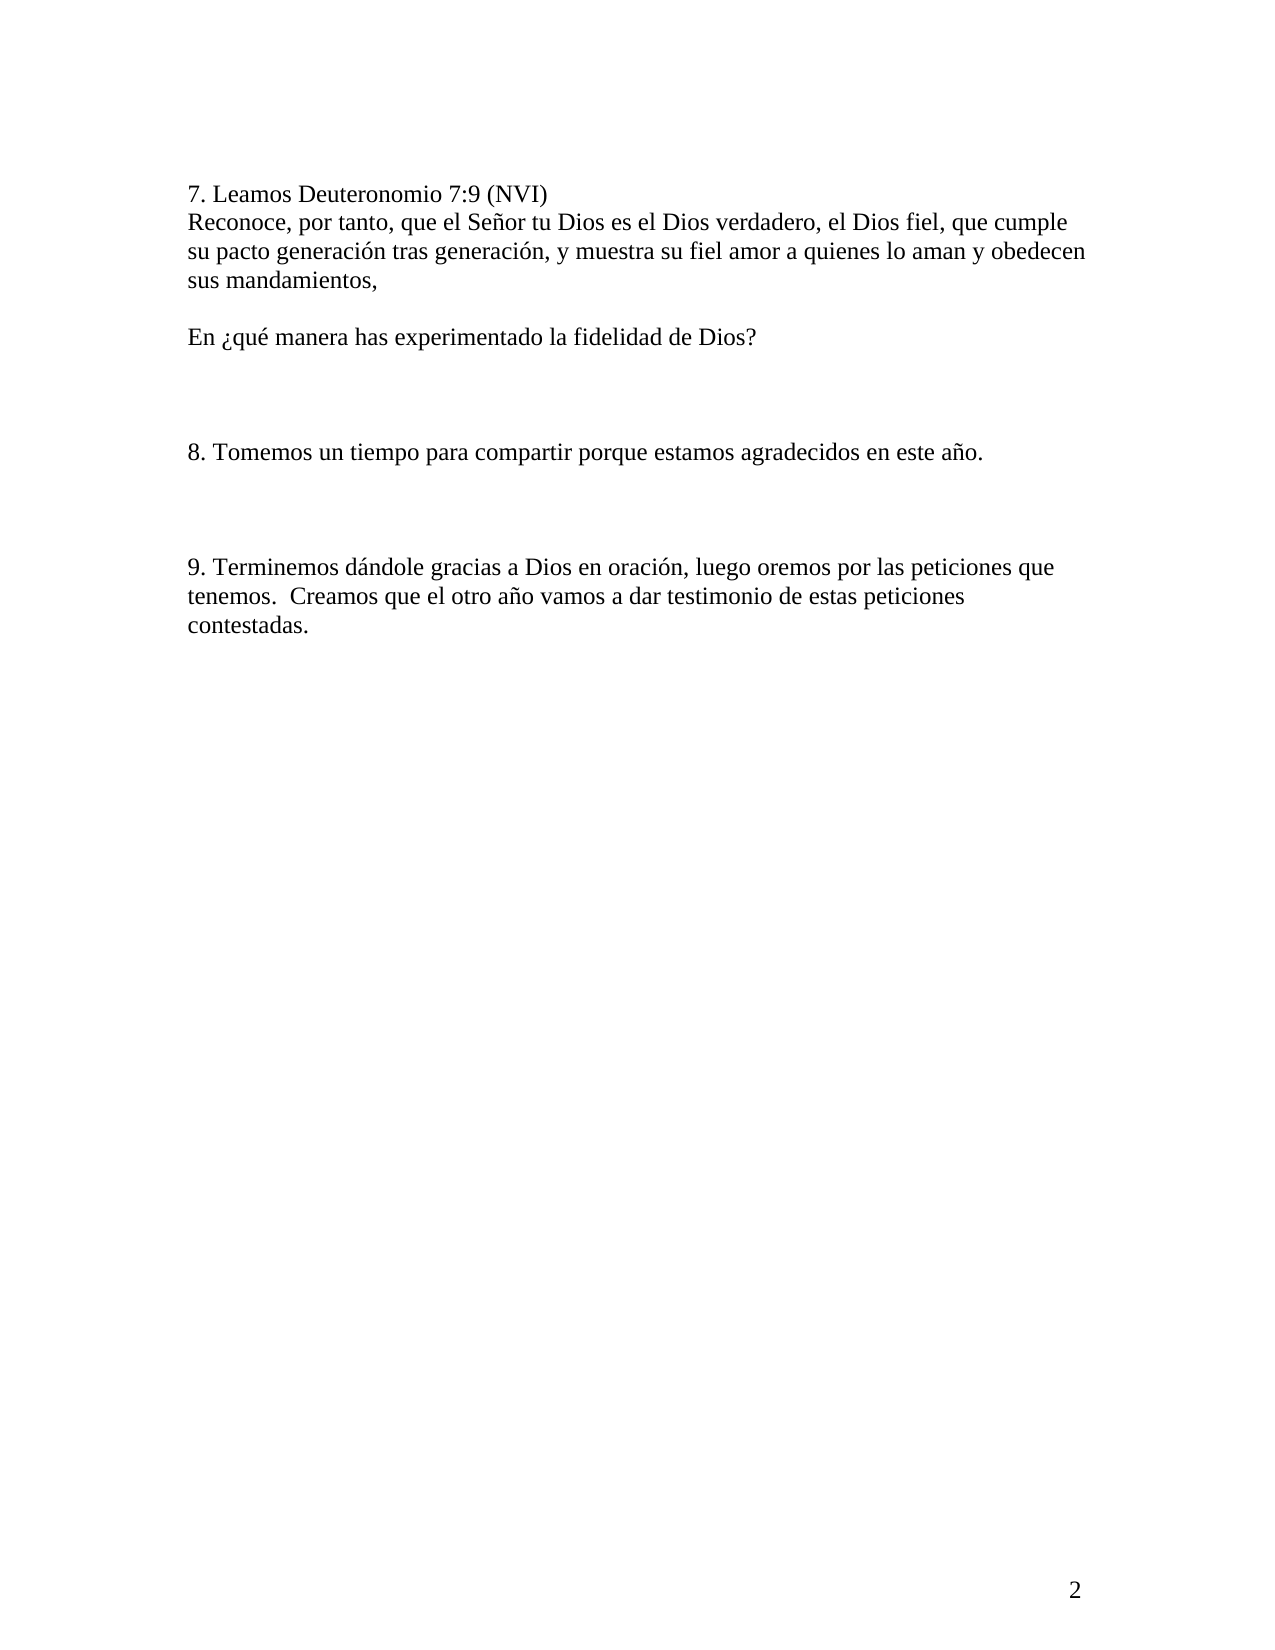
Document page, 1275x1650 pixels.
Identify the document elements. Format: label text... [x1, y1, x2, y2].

text 9. Terminemos dándole gracias a Dios en oración, luego oremos por las peticiones que tenemos. Creamos que el otro año vamos a dar testimonio de estas peticiones contestadas. [187, 552, 1087, 639]
text En ¿qué manera has experimentado la fidelidad de Dios? [187, 322, 1087, 351]
text 8. Tomemos un tiempo para compartir porque estamos agradecidos en este año. [187, 437, 1087, 466]
text Reconoce, por tanto, que el Señor tu Dios es el Dios verdadero, el Dios fiel, que cumple su pacto generación tras generación, y muestra su fiel amor a quienes lo aman y obedecen sus mandamientos, [187, 207, 1087, 294]
text 7. Leamos Deuteronomio 7:9 (NVI) [187, 179, 1087, 207]
